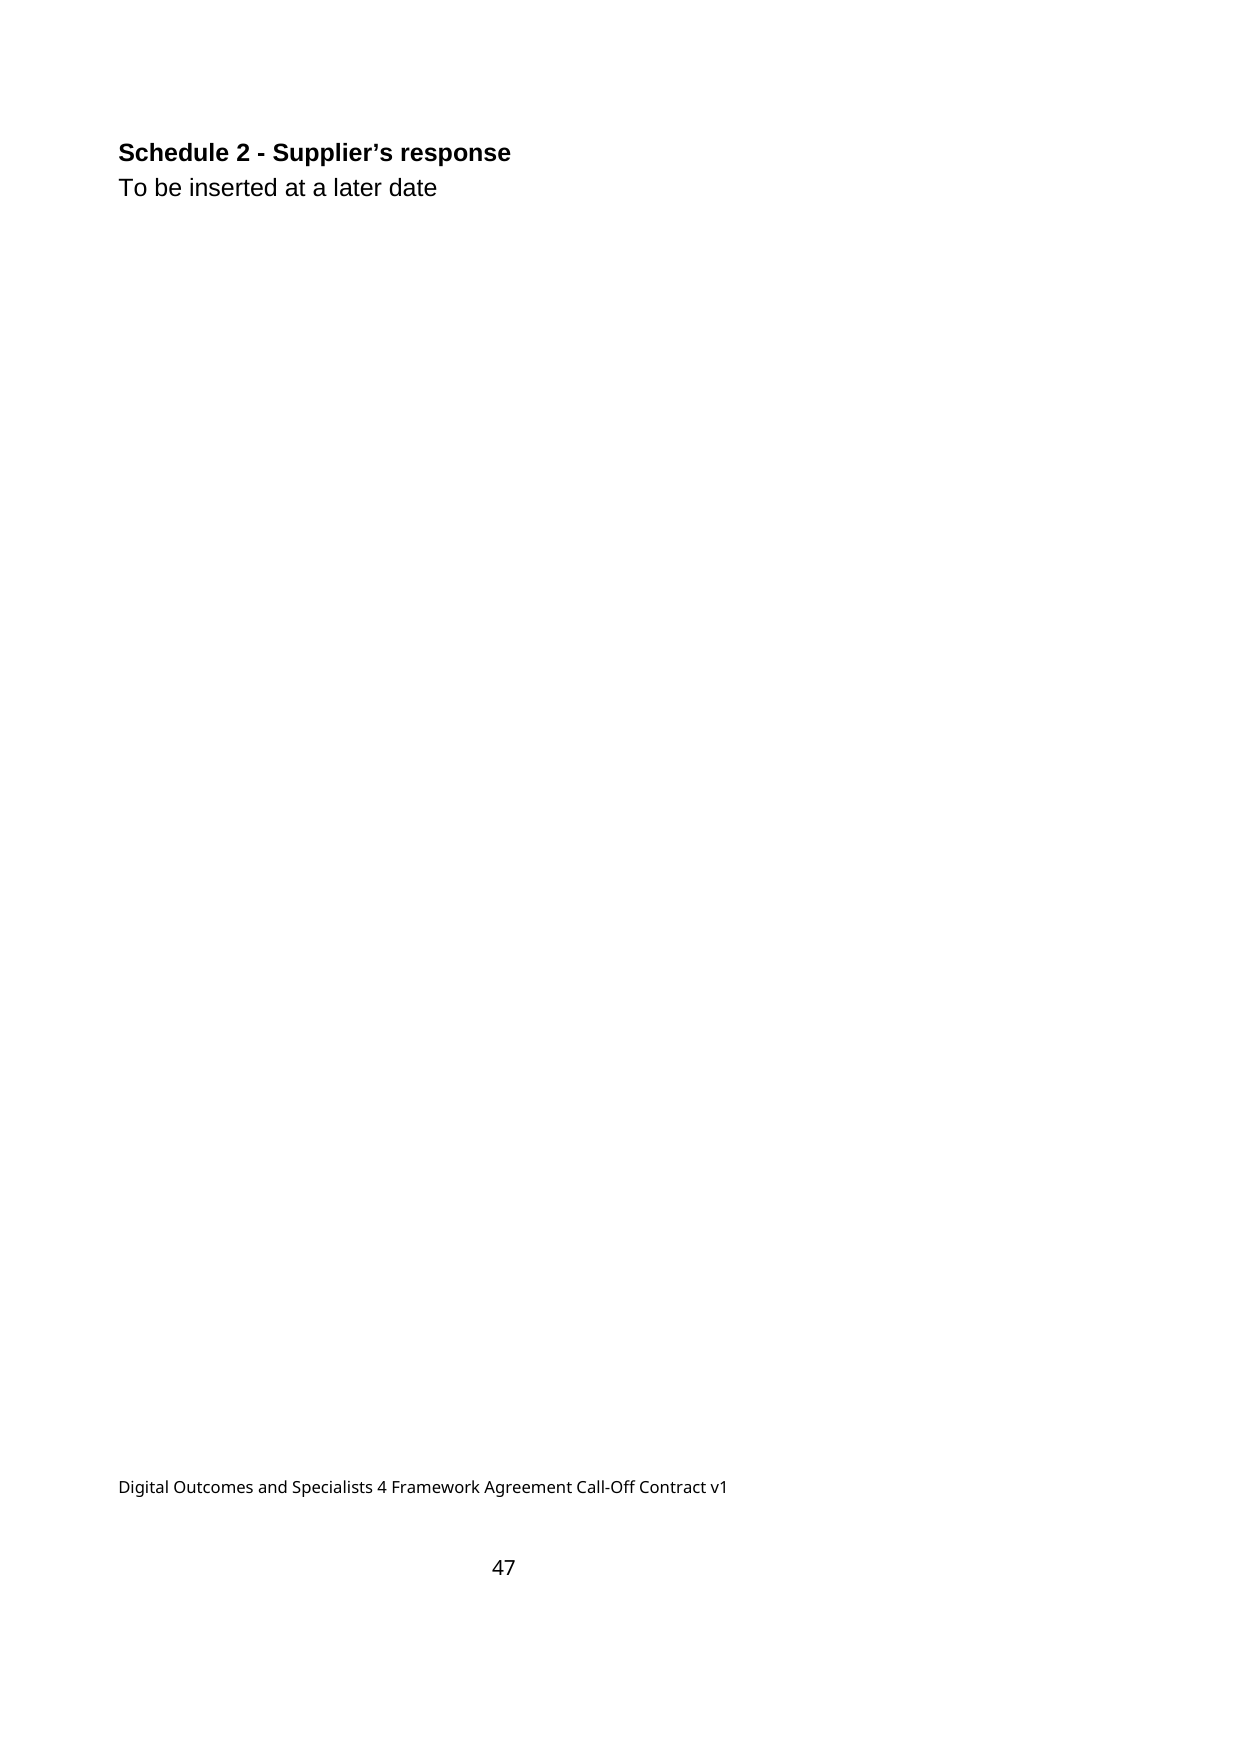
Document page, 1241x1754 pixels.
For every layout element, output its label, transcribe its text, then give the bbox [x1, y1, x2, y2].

subtitle Schedule 2 - Supplier’s response [372, 138, 1122, 167]
subtitle Schedule 2 - Supplier’s response [118, 138, 272, 167]
text To be inserted at a later date [118, 173, 1122, 202]
